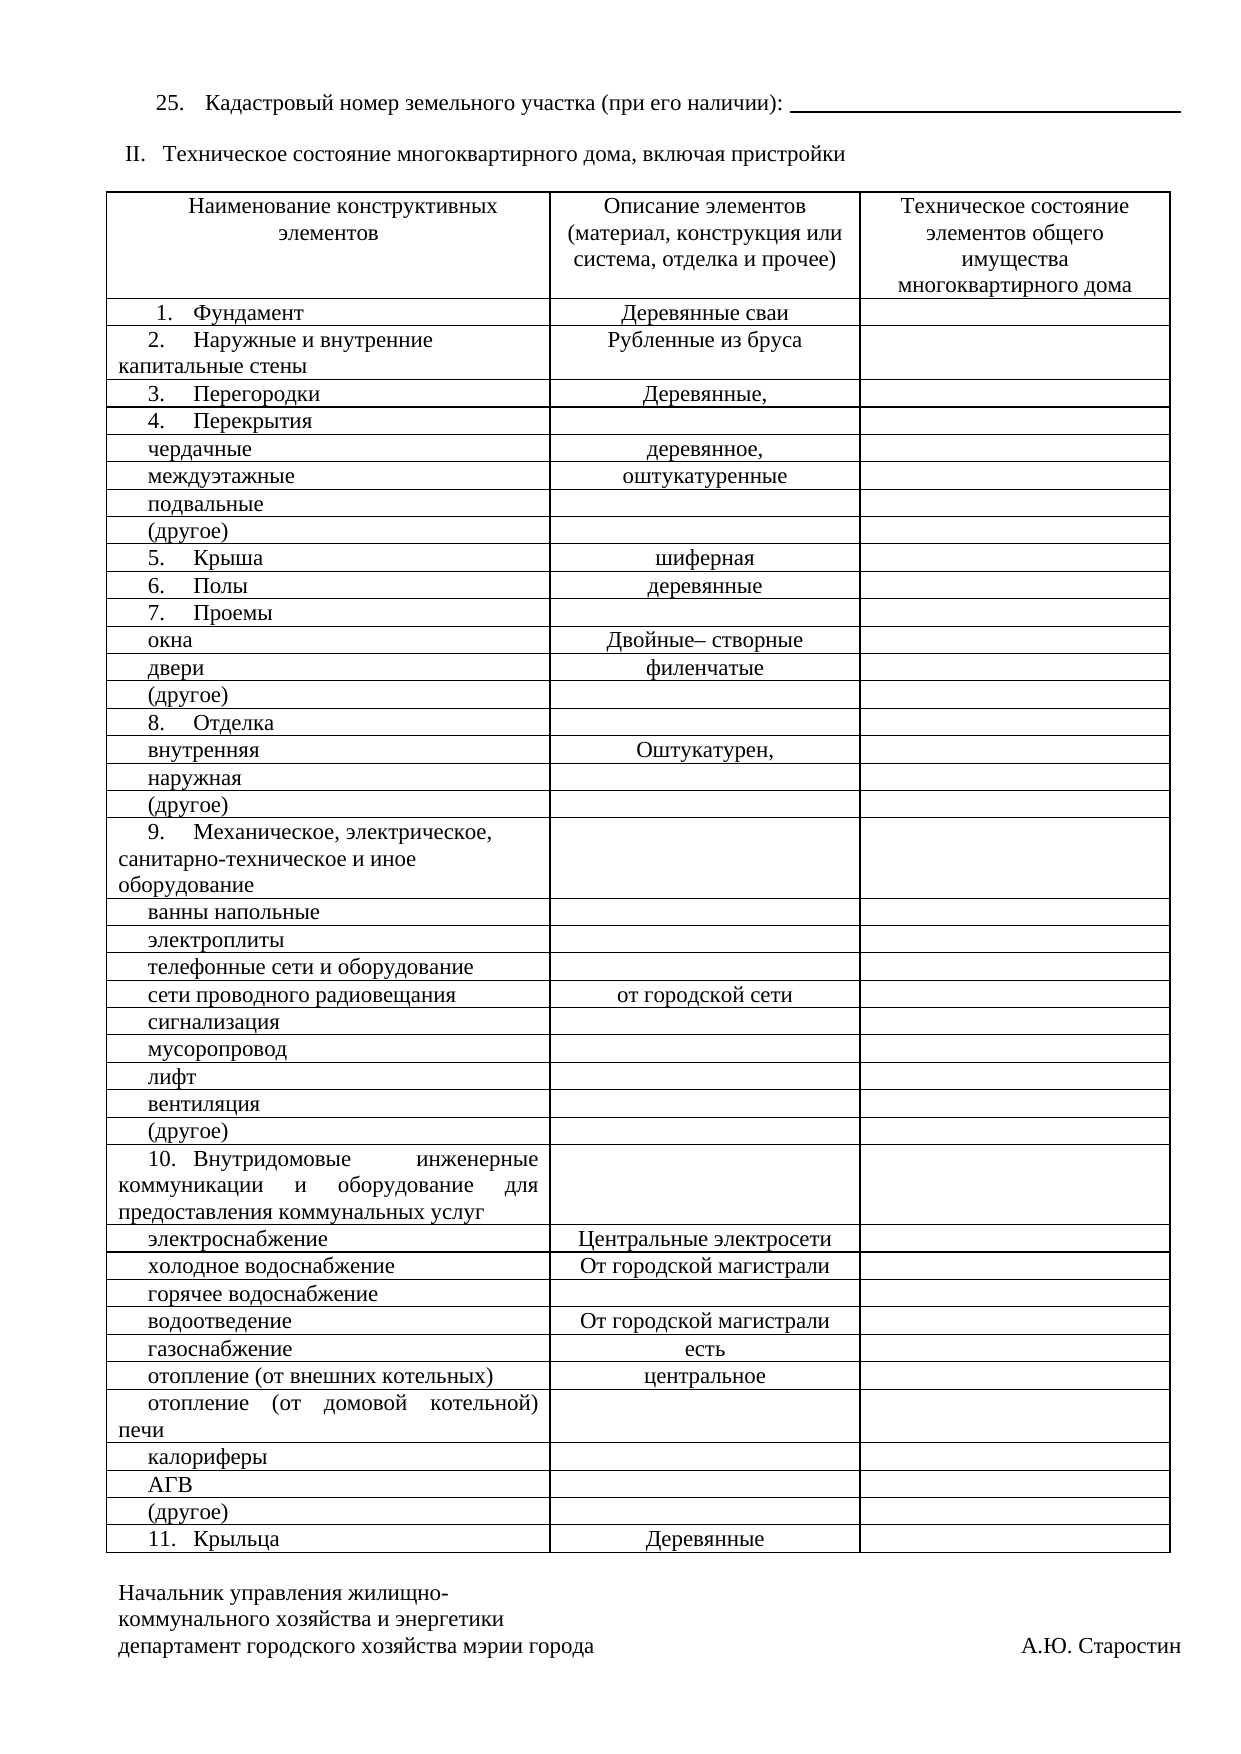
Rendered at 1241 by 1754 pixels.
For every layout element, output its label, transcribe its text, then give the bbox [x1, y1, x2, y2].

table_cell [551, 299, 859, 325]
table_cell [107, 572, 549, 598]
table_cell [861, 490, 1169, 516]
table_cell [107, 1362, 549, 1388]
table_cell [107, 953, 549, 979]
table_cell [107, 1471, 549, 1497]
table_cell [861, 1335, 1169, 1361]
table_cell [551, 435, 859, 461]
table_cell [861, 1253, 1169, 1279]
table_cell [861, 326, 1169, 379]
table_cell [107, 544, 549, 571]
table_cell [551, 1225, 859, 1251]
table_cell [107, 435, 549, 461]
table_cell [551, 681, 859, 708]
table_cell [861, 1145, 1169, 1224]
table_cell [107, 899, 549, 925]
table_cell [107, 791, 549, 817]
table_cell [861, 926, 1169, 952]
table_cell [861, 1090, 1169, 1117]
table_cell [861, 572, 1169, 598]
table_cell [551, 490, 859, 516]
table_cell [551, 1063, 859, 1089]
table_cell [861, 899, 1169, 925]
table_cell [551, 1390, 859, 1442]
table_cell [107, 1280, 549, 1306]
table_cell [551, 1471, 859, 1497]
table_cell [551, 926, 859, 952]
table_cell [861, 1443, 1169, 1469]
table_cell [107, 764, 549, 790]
text коммунального хозяйства и энергетики [118, 1606, 1181, 1632]
list Кадастровый номер земельного участка (при его наличии): [156, 89, 1181, 115]
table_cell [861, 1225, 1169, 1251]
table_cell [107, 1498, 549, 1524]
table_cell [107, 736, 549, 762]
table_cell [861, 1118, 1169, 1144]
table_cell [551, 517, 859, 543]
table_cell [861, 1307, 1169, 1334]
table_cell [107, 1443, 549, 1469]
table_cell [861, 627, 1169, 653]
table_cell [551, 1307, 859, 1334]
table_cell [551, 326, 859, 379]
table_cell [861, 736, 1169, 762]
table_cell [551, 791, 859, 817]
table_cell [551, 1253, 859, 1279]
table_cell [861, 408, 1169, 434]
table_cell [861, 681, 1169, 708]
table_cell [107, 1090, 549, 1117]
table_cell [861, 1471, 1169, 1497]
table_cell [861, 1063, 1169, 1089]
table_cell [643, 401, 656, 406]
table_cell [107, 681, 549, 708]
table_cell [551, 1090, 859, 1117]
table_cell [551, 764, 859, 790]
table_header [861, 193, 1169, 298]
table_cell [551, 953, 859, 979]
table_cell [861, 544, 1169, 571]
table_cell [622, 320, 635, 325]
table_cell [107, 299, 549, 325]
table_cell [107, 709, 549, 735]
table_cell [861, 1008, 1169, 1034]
list Техническое состояние многоквартирного дома, включая пристройки [125, 140, 1181, 166]
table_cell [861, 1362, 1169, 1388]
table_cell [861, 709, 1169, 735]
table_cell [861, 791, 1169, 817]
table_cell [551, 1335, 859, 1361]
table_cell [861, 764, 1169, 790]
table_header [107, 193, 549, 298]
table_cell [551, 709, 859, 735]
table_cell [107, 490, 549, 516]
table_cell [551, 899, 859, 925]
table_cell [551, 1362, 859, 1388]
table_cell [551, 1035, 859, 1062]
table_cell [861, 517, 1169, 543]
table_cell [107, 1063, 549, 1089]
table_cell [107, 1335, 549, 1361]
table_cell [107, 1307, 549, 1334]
text департамент городского хозяйства мэрии города А.Ю. Старостин [118, 1632, 1181, 1658]
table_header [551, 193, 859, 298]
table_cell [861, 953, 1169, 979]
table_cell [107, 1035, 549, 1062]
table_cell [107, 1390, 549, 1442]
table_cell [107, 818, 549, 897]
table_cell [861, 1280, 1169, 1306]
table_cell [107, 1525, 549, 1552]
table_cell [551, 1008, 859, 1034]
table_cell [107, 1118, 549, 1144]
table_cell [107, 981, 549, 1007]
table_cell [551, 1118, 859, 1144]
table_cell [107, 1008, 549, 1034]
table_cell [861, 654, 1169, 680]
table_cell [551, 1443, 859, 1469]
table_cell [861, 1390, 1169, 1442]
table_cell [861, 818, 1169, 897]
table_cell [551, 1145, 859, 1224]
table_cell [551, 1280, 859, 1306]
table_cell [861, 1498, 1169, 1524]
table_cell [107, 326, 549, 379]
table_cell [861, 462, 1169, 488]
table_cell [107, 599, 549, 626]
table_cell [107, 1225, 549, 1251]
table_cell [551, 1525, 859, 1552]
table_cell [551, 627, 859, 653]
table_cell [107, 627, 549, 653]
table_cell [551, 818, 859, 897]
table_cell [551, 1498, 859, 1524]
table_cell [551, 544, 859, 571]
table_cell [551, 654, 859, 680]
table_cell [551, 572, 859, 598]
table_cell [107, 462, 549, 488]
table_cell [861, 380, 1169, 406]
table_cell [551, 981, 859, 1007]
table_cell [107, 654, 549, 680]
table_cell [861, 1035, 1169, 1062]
text Начальник управления жилищно- [118, 1579, 1181, 1606]
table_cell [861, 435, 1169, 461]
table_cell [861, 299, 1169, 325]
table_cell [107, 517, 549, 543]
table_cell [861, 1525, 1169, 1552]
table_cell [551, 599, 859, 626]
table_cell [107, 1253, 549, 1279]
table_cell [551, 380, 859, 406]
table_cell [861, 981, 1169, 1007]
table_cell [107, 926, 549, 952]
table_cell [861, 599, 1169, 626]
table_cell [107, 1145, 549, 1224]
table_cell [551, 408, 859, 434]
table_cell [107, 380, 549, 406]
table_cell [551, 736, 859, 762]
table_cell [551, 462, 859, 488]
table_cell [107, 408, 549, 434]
